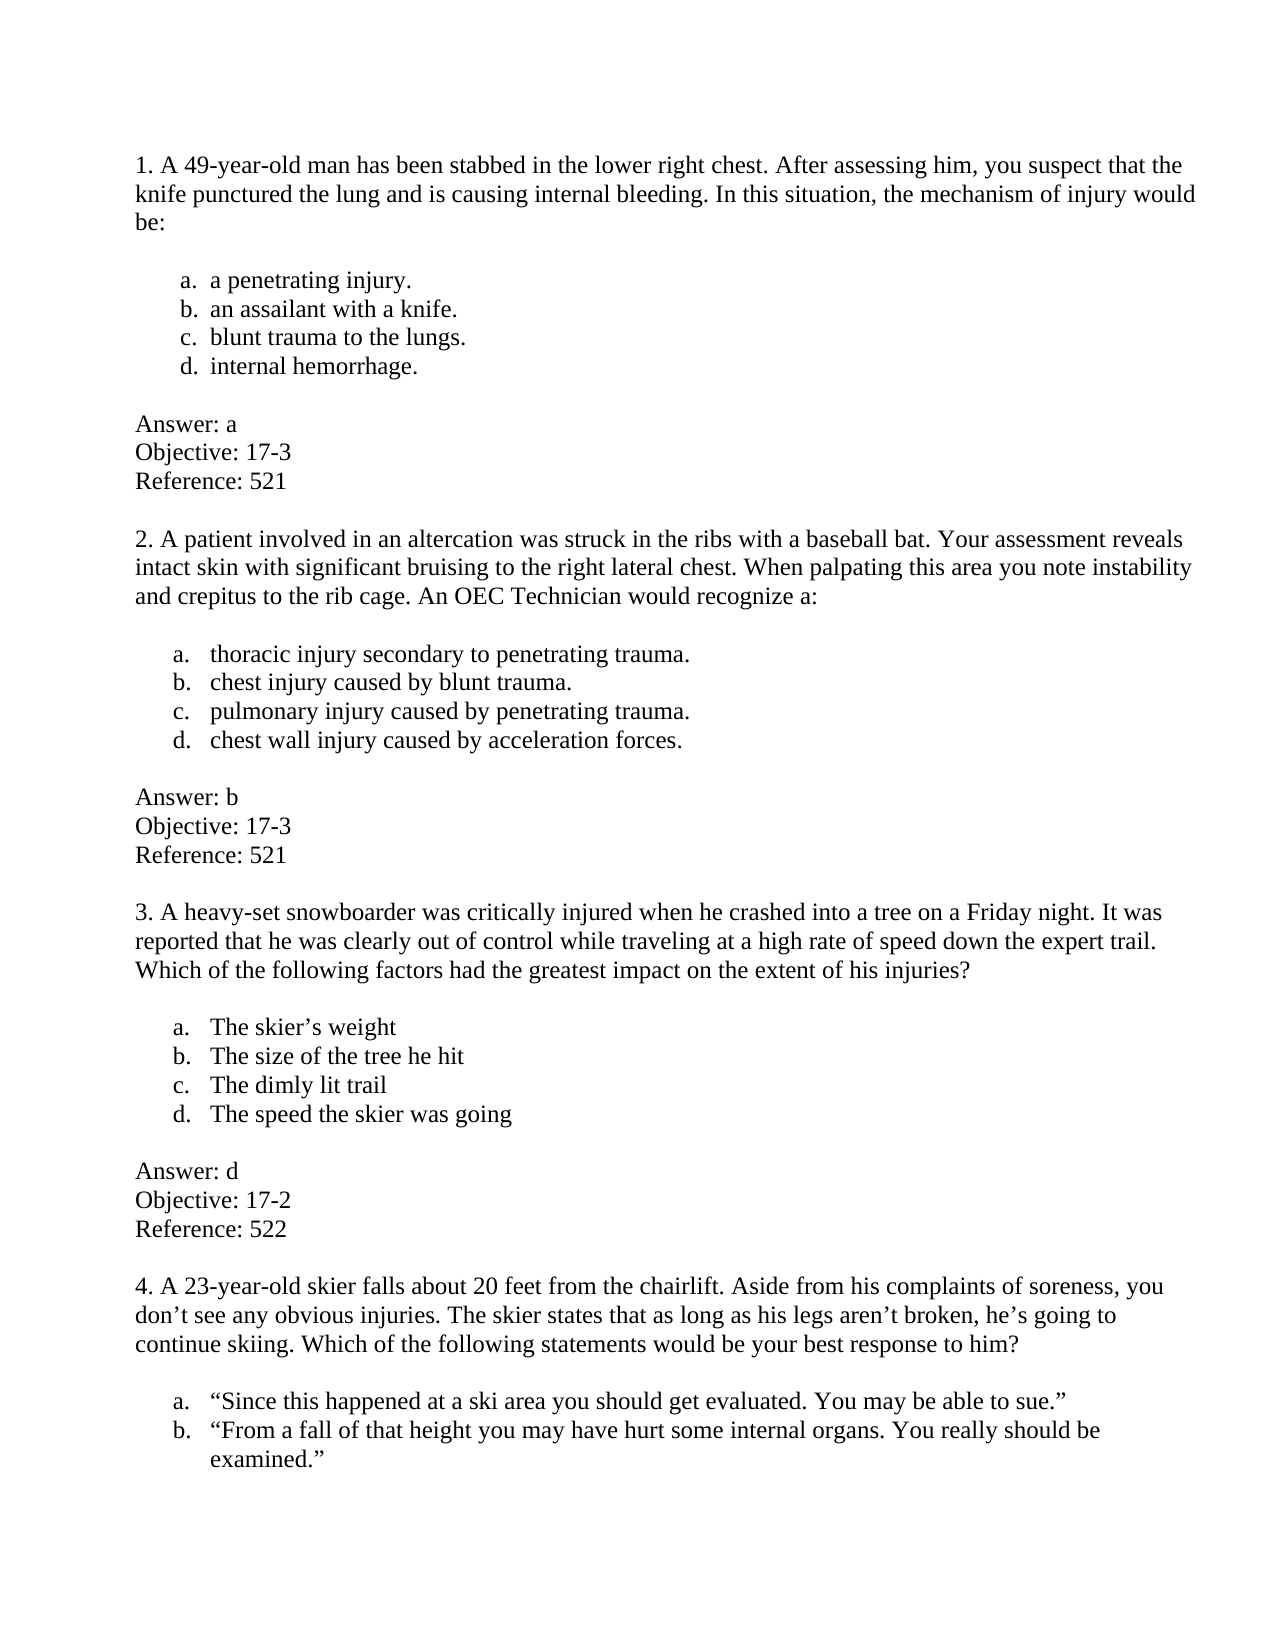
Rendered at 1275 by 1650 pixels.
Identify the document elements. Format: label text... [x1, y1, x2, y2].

text 2. A patient involved in an altercation was struck in the ribs with a baseball bat. Your assessment reveals intact skin with significant bruising to the right lateral chest. When palpating this area you note instability and crepitus to the rib cage. An OEC Technician would recognize a: [135, 524, 1200, 610]
list The dimly lit trail [173, 1070, 1200, 1099]
text Answer: d [135, 1156, 1200, 1185]
text Answer: a [135, 409, 1200, 437]
text Reference: 521 [135, 466, 1200, 495]
list “Since this happened at a ski area you should get evaluated. You may be able to sue.” [173, 1386, 1200, 1415]
list The skier’s weight [173, 1012, 1200, 1041]
text 1. A 49-year-old man has been stabbed in the lower right chest. After assessing him, you suspect that the knife punctured the lung and is causing internal bleeding. In this situation, the mechanism of injury would be: [135, 150, 1200, 236]
list The speed the skier was going [173, 1099, 1200, 1127]
text Answer: b [135, 782, 1200, 811]
list an assailant with a knife. [172, 294, 1200, 322]
list thoracic injury secondary to penetrating trauma. [173, 639, 1200, 667]
text Objective: 17-3 [135, 437, 1200, 466]
list blunt trauma to the lungs. [172, 322, 1200, 351]
list internal hemorrhage. [172, 351, 1200, 380]
list chest injury caused by blunt trauma. [173, 667, 1200, 696]
list pulmonary injury caused by penetrating trauma. [173, 696, 1200, 725]
list a penetrating injury. [172, 265, 1200, 294]
list The size of the tree he hit [173, 1041, 1200, 1070]
list chest wall injury caused by acceleration forces. [173, 725, 1200, 754]
text 3. A heavy-set snowboarder was critically injured when he crashed into a tree on a Friday night. It was reported that he was clearly out of control while traveling at a high rate of speed down the expert trail. Which of the following factors had the greatest impact on the extent of his injuries? [135, 897, 1200, 984]
text Objective: 17-2 [135, 1185, 1200, 1214]
list “From a fall of that height you may have hurt some internal organs. You really should be examined.” [173, 1415, 1200, 1472]
text Reference: 522 [135, 1214, 1200, 1242]
text 4. A 23-year-old skier falls about 20 feet from the chairlift. Aside from his complaints of soreness, you don’t see any obvious injuries. The skier states that as long as his legs aren’t broken, he’s going to continue skiing. Which of the following statements would be your best response to him? [135, 1271, 1200, 1357]
text Objective: 17-3 [135, 811, 1200, 840]
text Reference: 521 [135, 840, 1200, 869]
